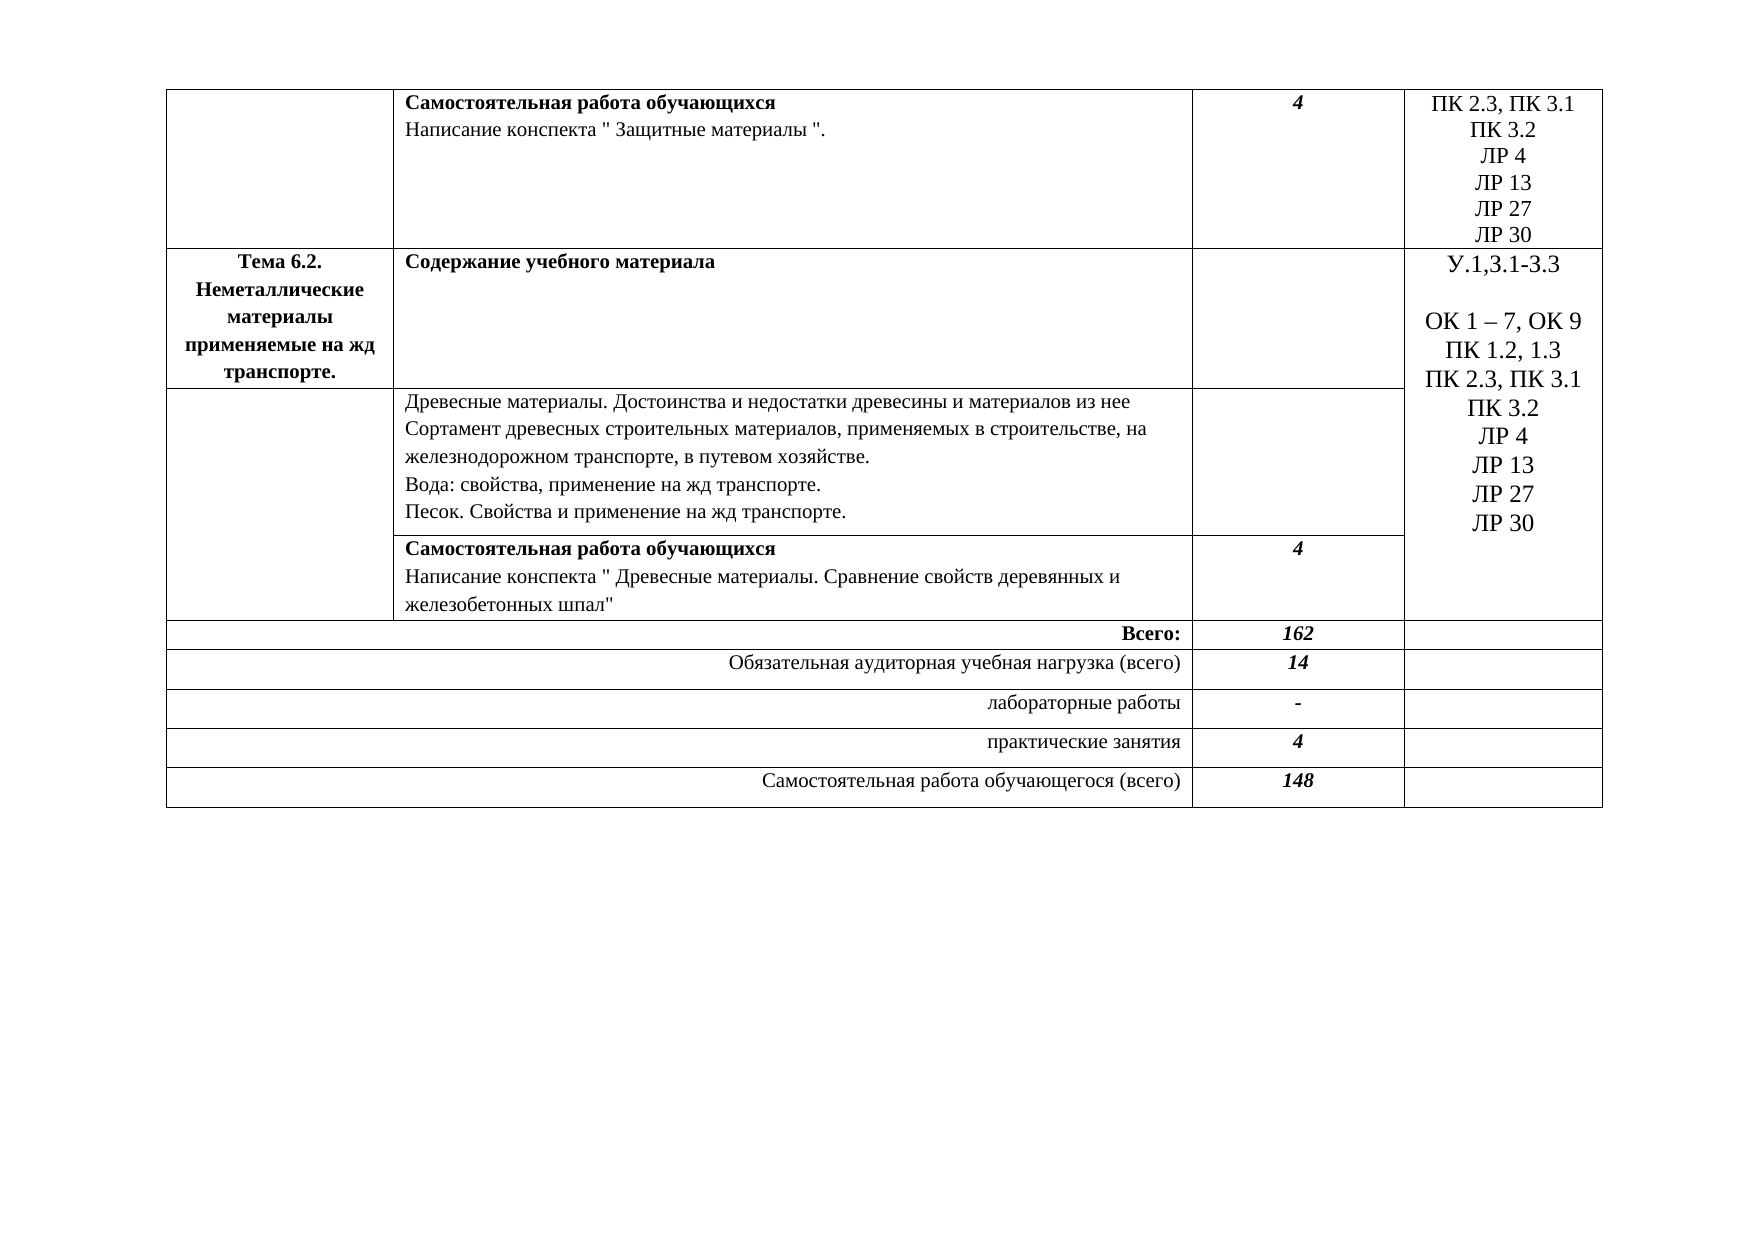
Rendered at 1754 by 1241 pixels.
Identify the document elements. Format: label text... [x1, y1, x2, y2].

table_cell [1405, 621, 1602, 649]
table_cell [167, 90, 393, 248]
table_cell 162 [1193, 621, 1404, 649]
table_cell [1405, 768, 1602, 807]
table_cell [1193, 389, 1404, 535]
table_cell Самостоятельная работа обучающихся Написание конспекта " Защитные материалы ". [394, 90, 1192, 248]
table_cell [1405, 650, 1602, 688]
table_cell 4 [1193, 536, 1404, 620]
table_cell [1193, 249, 1404, 388]
table_cell [167, 389, 393, 620]
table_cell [1405, 90, 1602, 248]
table_cell [1405, 729, 1602, 767]
table_cell Обязательная аудиторная учебная нагрузка (всего) [167, 650, 1192, 688]
table_cell Самостоятельная работа обучающегося (всего) [167, 768, 1192, 807]
table_cell 148 [1193, 768, 1404, 807]
table_cell 4 [1193, 729, 1404, 767]
table_cell лабораторные работы [167, 690, 1192, 728]
table_cell практические занятия [167, 729, 1192, 767]
table_cell - [1193, 690, 1404, 728]
table_cell Самостоятельная работа обучающихся Написание конспекта " Древесные материалы. Сравнение свойств деревянных и железобетонных шпал" [394, 536, 1192, 620]
table_cell Древесные материалы. Достоинства и недостатки древесины и материалов из нее Сортамент древесных строительных материалов, применяемых в строительстве, на железнодорожном транспорте, в путевом хозяйстве. Вода: свойства, применение на жд транспорте. Песок. Свойства и применение на жд транспорте. [394, 389, 1192, 535]
table_cell [1405, 690, 1602, 728]
table_cell Всего: [167, 621, 1192, 649]
table_cell У.1,З.1-З.3 ОК 1 – 7, ОК 9 ПК 1.2, 1.3 ПК 2.3, ПК 3.1 ПК 3.2 ЛР 4 ЛР 13 ЛР 27 ЛР 30 [1405, 249, 1602, 620]
table_cell 14 [1193, 650, 1404, 688]
table_cell 4 [1193, 90, 1404, 248]
table_cell Содержание учебного материала [394, 249, 1192, 388]
table_cell Тема 6.2. Неметаллические материалы применяемые на жд транспорте. [167, 249, 393, 388]
